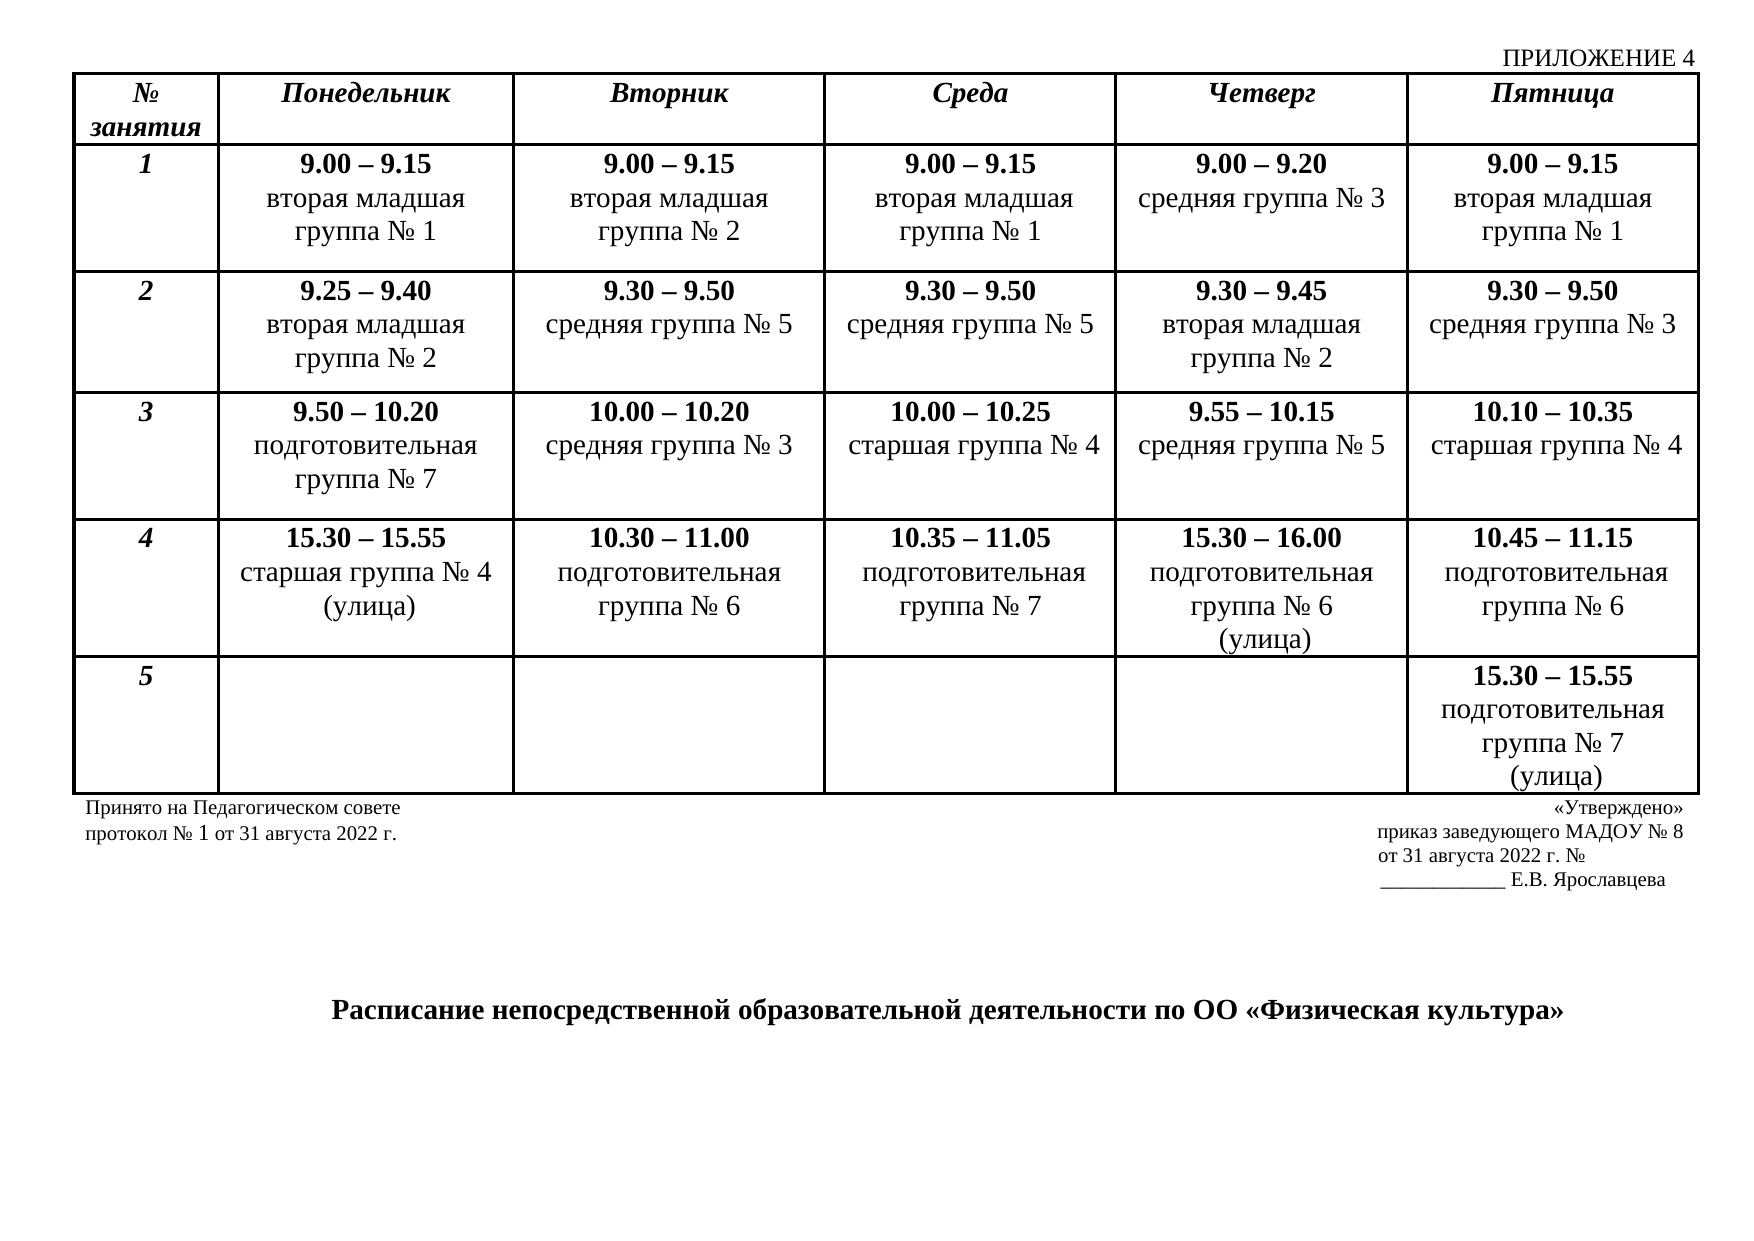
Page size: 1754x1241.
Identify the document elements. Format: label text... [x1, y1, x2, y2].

table_cell 9.30 – 9.50 средняя группа № 3 [1409, 273, 1697, 391]
text Расписание непосредственной образовательной деятельности по ОО «Физическая культура» [222, 992, 1695, 1026]
table_cell 10.30 – 11.00 подготовительная группа № 6 [515, 521, 823, 655]
table_cell 9.00 – 9.20 средняя группа № 3 [1117, 146, 1406, 270]
table_cell 9.55 – 10.15 средняя группа № 5 [1117, 394, 1406, 517]
table_cell 10.10 – 10.35 старшая группа № 4 [1409, 394, 1697, 517]
table_cell 1 [76, 146, 217, 270]
table_cell [515, 658, 823, 792]
table_cell 3 [76, 394, 217, 517]
table_header № занятия [76, 75, 217, 143]
text ПРИЛОЖЕНИЕ 4 [177, 43, 1695, 72]
table_cell 10.45 – 11.15 подготовительная группа № 6 [1409, 521, 1697, 655]
table_cell 10.00 – 10.25 старшая группа № 4 [826, 394, 1114, 517]
table_cell 9.00 – 9.15 вторая младшая группа № 1 [220, 146, 512, 270]
table_cell 4 [76, 521, 217, 655]
table_cell 15.30 – 15.55 подготовительная группа № 7 (улица) [1409, 658, 1697, 792]
table_cell 9.00 – 9.15 вторая младшая группа № 1 [826, 146, 1114, 270]
table_cell 2 [76, 273, 217, 391]
table_header Вторник [515, 75, 823, 143]
table_cell 9.30 – 9.50 средняя группа № 5 [826, 273, 1114, 391]
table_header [607, 795, 1694, 925]
table_cell [826, 658, 1114, 792]
table_cell 9.00 – 9.15 вторая младшая группа № 1 [1409, 146, 1697, 270]
table_cell [220, 658, 512, 792]
table_cell 9.30 – 9.50 средняя группа № 5 [515, 273, 823, 391]
table_header Среда [826, 75, 1114, 143]
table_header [74, 795, 607, 925]
table_cell 9.30 – 9.45 вторая младшая группа № 2 [1117, 273, 1406, 391]
table_cell 9.25 – 9.40 вторая младшая группа № 2 [220, 273, 512, 391]
table_cell 15.30 – 15.55 старшая группа № 4 (улица) [220, 521, 512, 655]
table_header Четверг [1117, 75, 1406, 143]
table_cell [1117, 658, 1406, 792]
table_cell 9.00 – 9.15 вторая младшая группа № 2 [515, 146, 823, 270]
table_cell 10.35 – 11.05 подготовительная группа № 7 [826, 521, 1114, 655]
table_cell 15.30 – 16.00 подготовительная группа № 6 (улица) [1117, 521, 1406, 655]
table_cell 9.50 – 10.20 подготовительная группа № 7 [220, 394, 512, 517]
table_cell 5 [76, 658, 217, 792]
table_header Пятница [1409, 75, 1697, 143]
table_header Понедельник [220, 75, 512, 143]
table_cell 10.00 – 10.20 средняя группа № 3 [515, 394, 823, 517]
